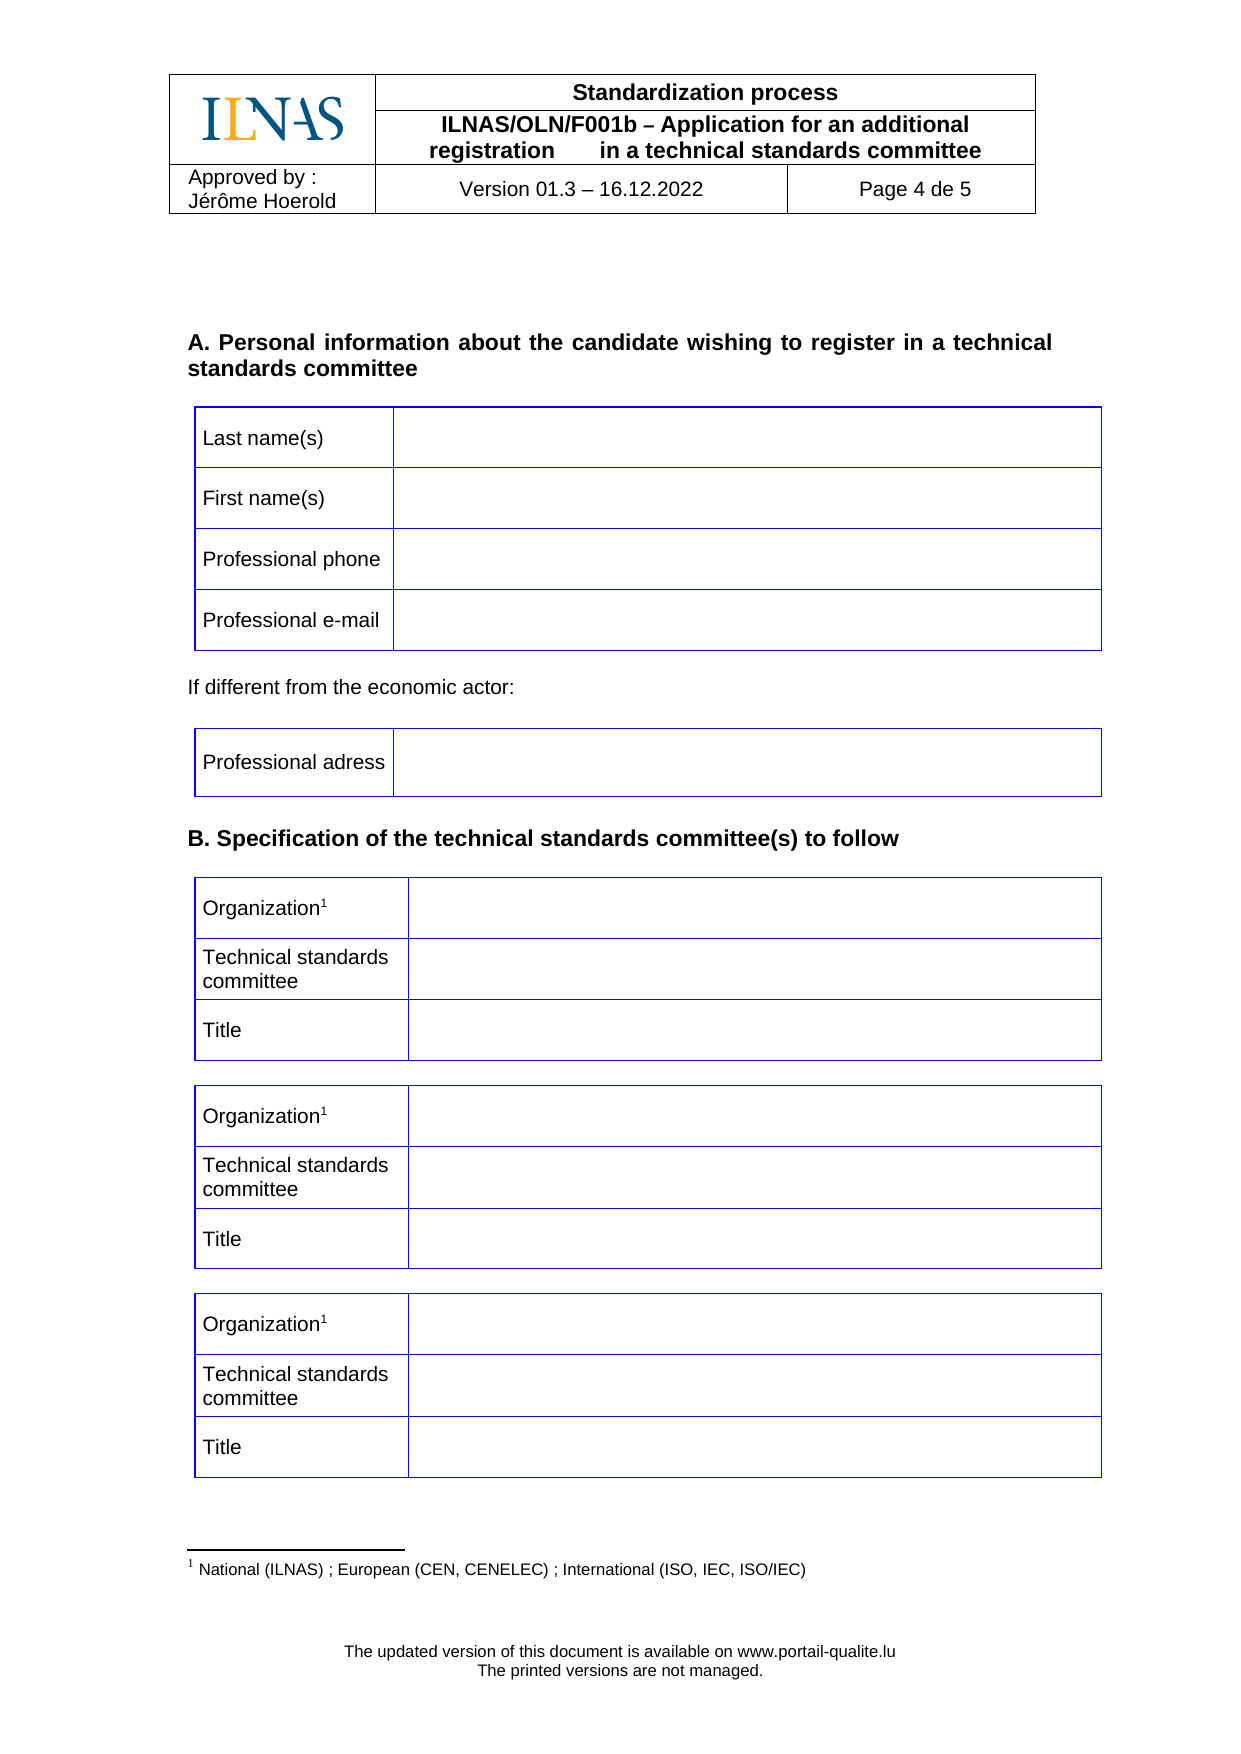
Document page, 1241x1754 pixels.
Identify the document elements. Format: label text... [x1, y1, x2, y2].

table_cell [409, 1000, 1101, 1060]
table_cell [409, 939, 1101, 999]
table_cell Title [196, 1000, 408, 1060]
table_header Last name(s) [196, 408, 393, 467]
table_cell Technical standards committee [196, 1147, 408, 1207]
table_header [394, 729, 1101, 796]
table_cell [394, 468, 1101, 528]
table_cell Title [196, 1209, 408, 1268]
table_header Organization [196, 878, 408, 938]
table_header Organization1 [196, 1086, 408, 1146]
table_cell [394, 529, 1101, 589]
table_header [394, 408, 1101, 467]
subtitle B. Specification of the technical standards committee(s) to follow [187, 825, 1053, 852]
table_cell [394, 590, 1101, 650]
table_cell First name(s) [196, 468, 393, 528]
table_cell [409, 1147, 1101, 1207]
table_header Organization1 [196, 1294, 408, 1354]
table_header [409, 1086, 1101, 1146]
table_cell [409, 1417, 1101, 1477]
picture [197, 96, 348, 143]
text If different from the economic actor: [187, 675, 1053, 699]
table_cell Professional e-mail [196, 590, 393, 650]
table_header Professional adress [196, 729, 393, 796]
table_header [409, 1294, 1101, 1354]
table_cell Technical standards committee [196, 939, 408, 999]
table_cell Title [196, 1417, 408, 1477]
table_cell [409, 1355, 1101, 1416]
table_cell Professional phone [196, 529, 393, 589]
table_cell Technical standards committee [196, 1355, 408, 1416]
table_header [409, 878, 1101, 938]
table_cell [409, 1209, 1101, 1268]
subtitle A. Personal information about the candidate wishing to register in a technical standards committee [187, 329, 1053, 381]
